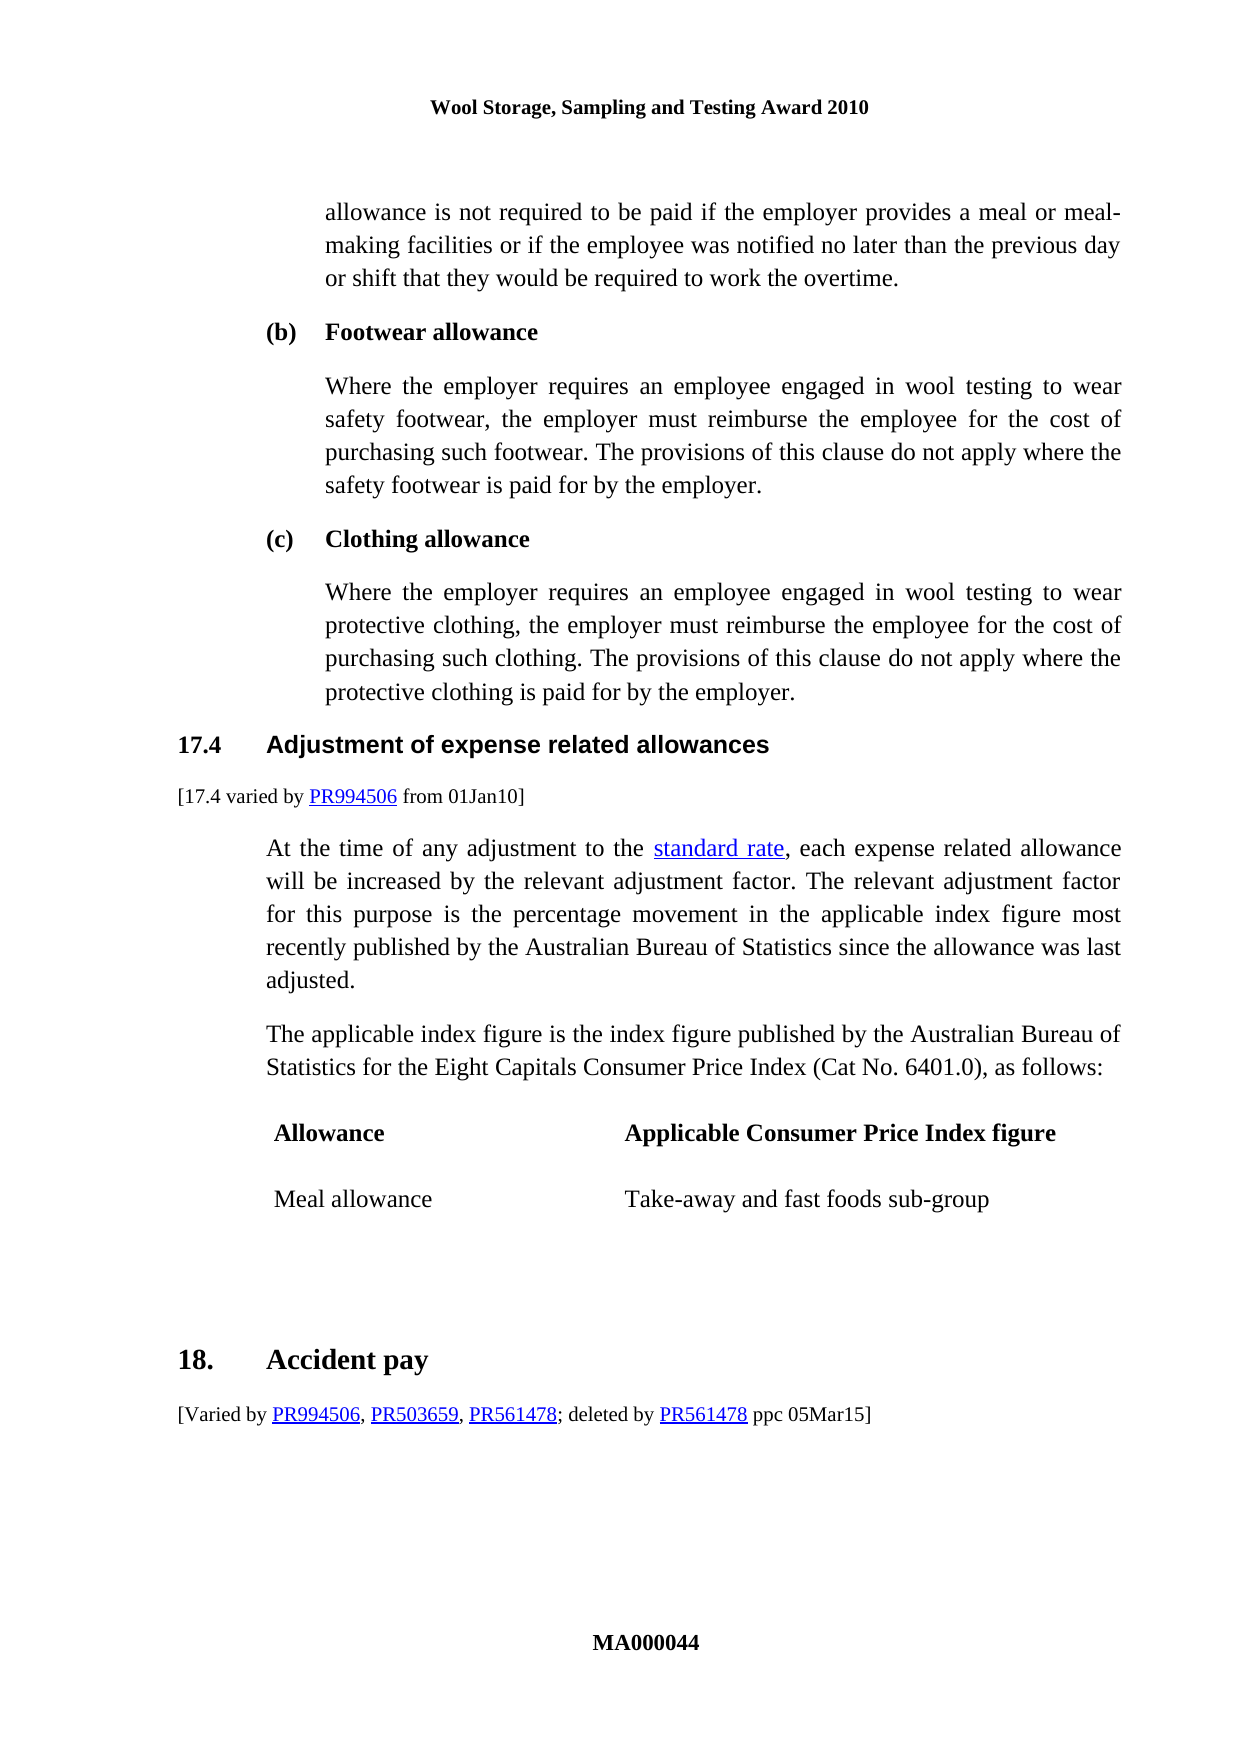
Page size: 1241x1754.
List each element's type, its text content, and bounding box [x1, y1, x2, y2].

text The applicable index figure is the index figure published by the Australian Bureau of Statistics for the Eight Capitals Consumer Price Index (Cat No. 6401.0), as follows: [266, 1019, 1122, 1081]
text Where the employer requires an employee engaged in wool testing to wear safety footwear, the employer must reimburse the employee for the cost of purchasing such footwear. The provisions of this clause do not apply where the safety footwear is paid for by the employer. [325, 371, 1122, 498]
table_header Allowance [262, 1106, 613, 1172]
text Adjustment of expense related allowances [177, 730, 1122, 759]
table_cell Take-away and fast foods sub-group [613, 1172, 1125, 1238]
text [17.4 varied by PR994506 from 01Jan10] [177, 784, 1122, 808]
text Where the employer requires an employee engaged in wool testing to wear protective clothing, the employer must reimburse the employee for the cost of purchasing such clothing. The provisions of this clause do not apply where the protective clothing is paid for by the employer. [325, 577, 1122, 705]
table_header Applicable Consumer Price Index figure [613, 1106, 1125, 1172]
text [Varied by PR994506, PR503659, PR561478; deleted by PR561478 ppc 05Mar15] [177, 1402, 1122, 1426]
text Clothing allowance [266, 524, 1122, 552]
text Footwear allowance [266, 317, 1122, 346]
text Accident pay [177, 1342, 1122, 1376]
table_cell Meal allowance [262, 1172, 613, 1238]
text At the time of any adjustment to the standard rate, each expense related allowance will be increased by the relevant adjustment factor. The relevant adjustment factor for this purpose is the percentage movement in the applicable index figure most recently published by the Australian Bureau of Statistics since the allowance was last adjusted. [266, 833, 1122, 994]
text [325, 197, 1122, 292]
